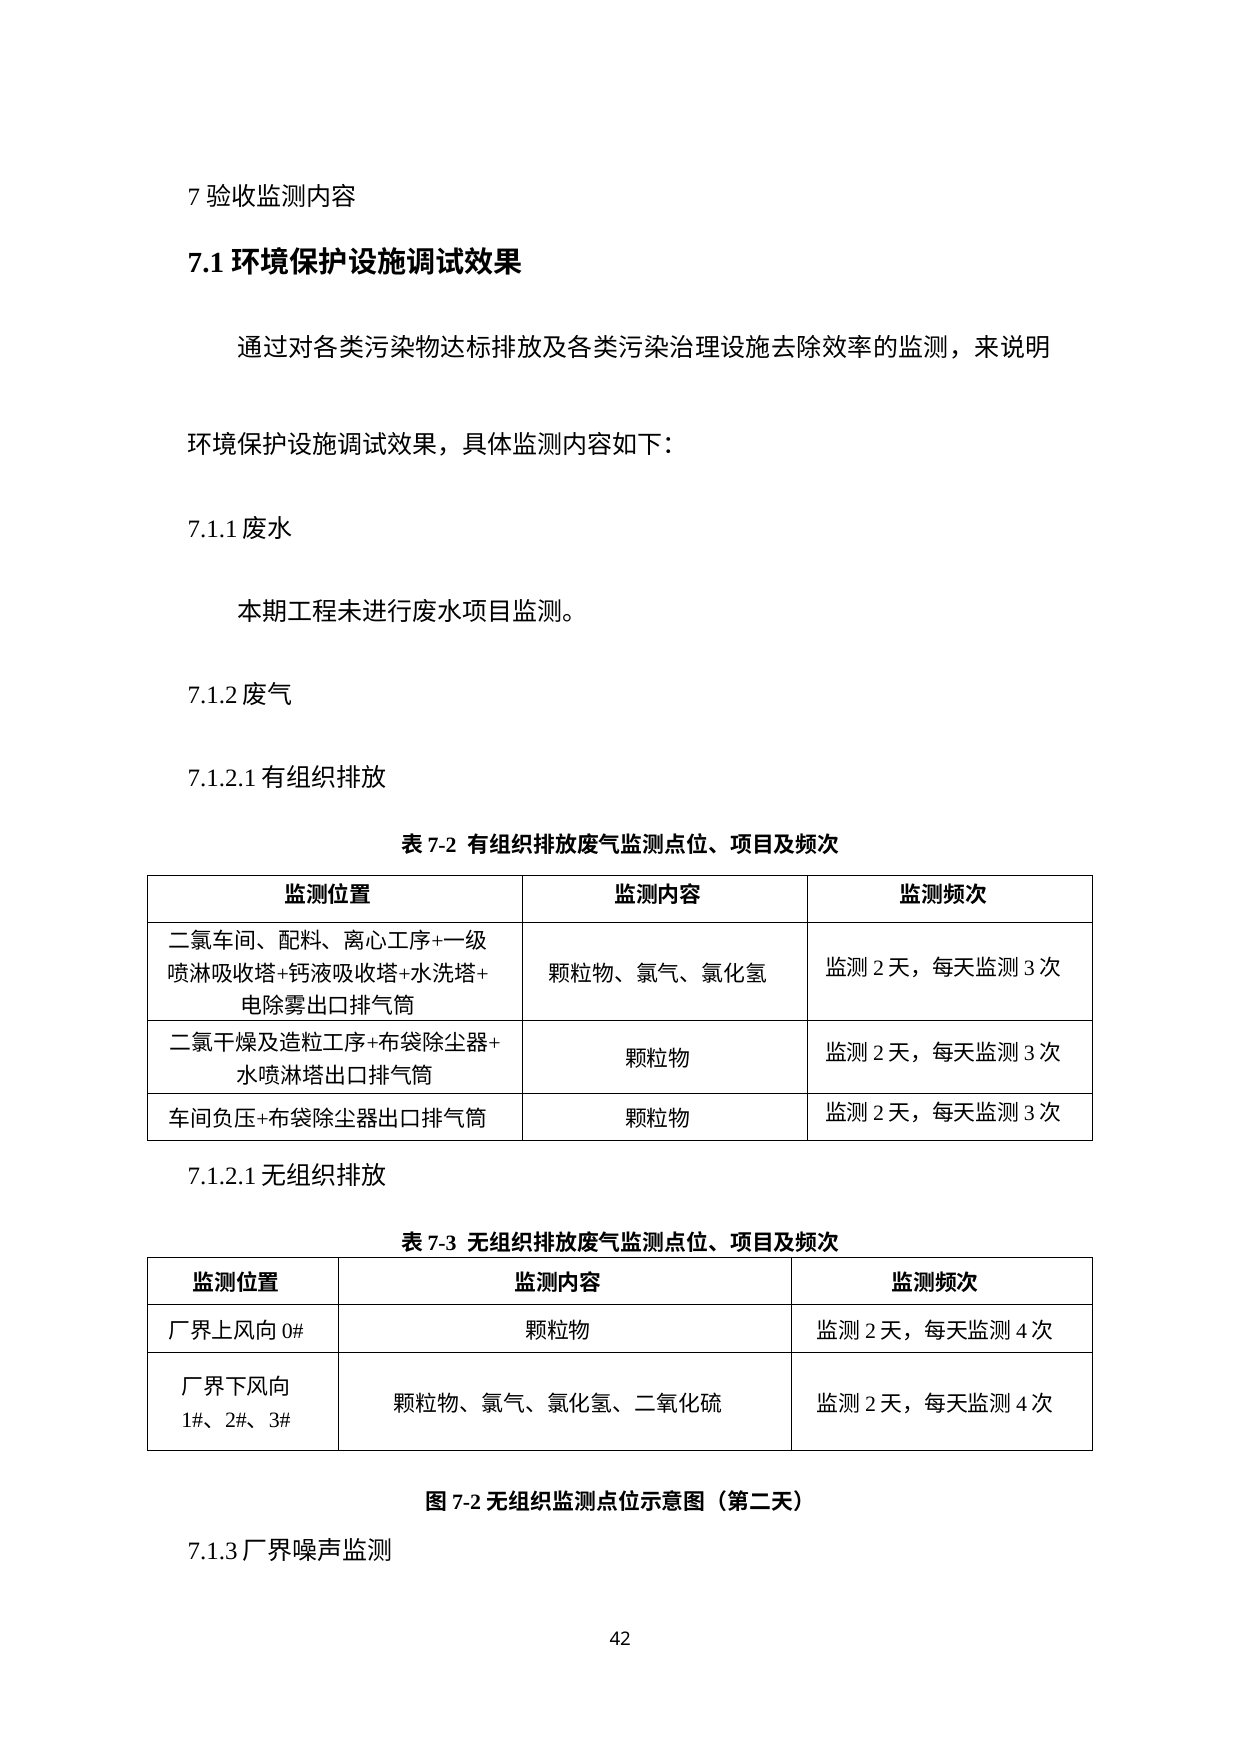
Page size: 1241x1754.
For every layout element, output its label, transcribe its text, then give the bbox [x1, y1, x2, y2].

text 7.1.2.1有组织排放 [187, 743, 1053, 808]
table_cell 监测2天，每天监测4次 [792, 1353, 1092, 1450]
subtitle 7.1 环境保护设施调试效果 [187, 227, 1053, 292]
text 7.1.2废气 [187, 660, 1053, 725]
text 7 验收监测内容 [187, 162, 1053, 227]
table_cell 厂界下风向1#、2#、3# [148, 1353, 338, 1450]
text 7.1.3厂界噪声监测 [187, 1516, 1053, 1581]
table_header 监测位置 [148, 1258, 338, 1304]
table_cell 颗粒物 [523, 1021, 807, 1093]
table_header 监测内容 [523, 876, 807, 922]
table_cell 监测2天，每天监测4次 [792, 1305, 1092, 1352]
table_cell 颗粒物 [523, 1094, 807, 1140]
table_cell 颗粒物、氯气、氯化氢、二氧化硫 [339, 1353, 791, 1450]
text 图7-2 无组织监测点位示意图（第二天） [187, 1484, 1053, 1516]
text 7.1.1废水 [187, 494, 1053, 559]
table_cell 颗粒物、氯气、氯化氢 [523, 923, 807, 1020]
text 本期工程未进行废水项目监测。 [187, 577, 1053, 642]
table_header 监测位置 [148, 876, 522, 922]
table_header 监测频次 [792, 1258, 1092, 1304]
table_cell 监测2天，每天监测3次 [808, 1021, 1092, 1093]
table_cell 监测2天，每天监测3次 [808, 923, 1092, 1020]
table_cell 监测2天，每天监测3次 [808, 1094, 1092, 1140]
text 表7-3 无组织排放废气监测点位、项目及频次 [187, 1224, 1053, 1257]
table_header 监测频次 [808, 876, 1092, 922]
table_cell 厂界上风向0# [148, 1305, 338, 1352]
table_cell 颗粒物 [339, 1305, 791, 1352]
text 表7-2 有组织排放废气监测点位、项目及频次 [187, 826, 1053, 859]
table_cell 二氯干燥及造粒工序+布袋除尘器+水喷淋塔出口排气筒 [148, 1021, 522, 1093]
table_cell 车间负压+布袋除尘器出口排气筒 [148, 1094, 522, 1140]
text 通过对各类污染物达标排放及各类污染治理设施去除效率的监测，来说明环境保护设施调试效果，具体监测内容如下： [187, 313, 1053, 476]
table_cell 二氯车间、配料、离心工序+一级喷淋吸收塔+钙液吸收塔+水洗塔+电除雾出口排气筒 [148, 923, 522, 1020]
table_header 监测内容 [339, 1258, 791, 1304]
text 7.1.2.1无组织排放 [187, 1141, 1053, 1206]
